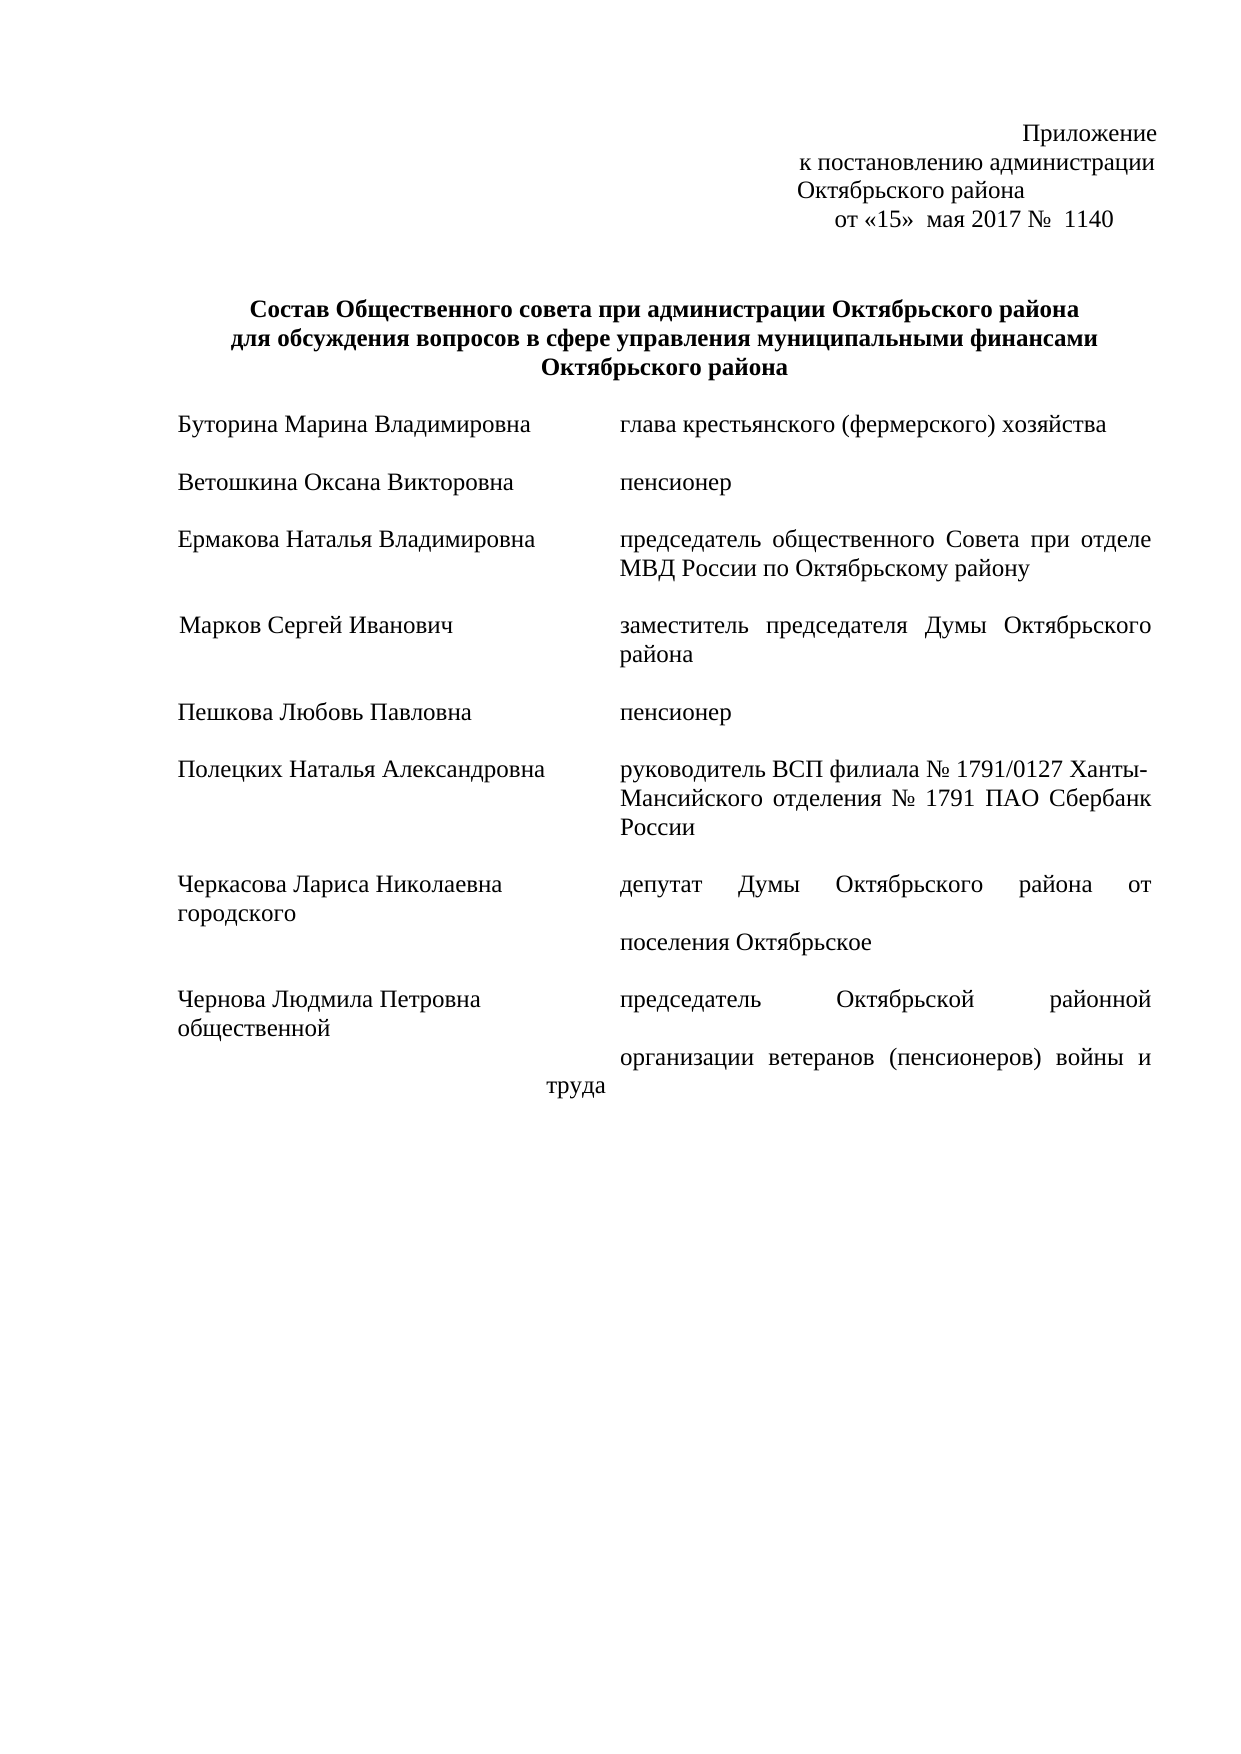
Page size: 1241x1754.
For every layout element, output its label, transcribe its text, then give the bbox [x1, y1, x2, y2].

text для обсуждения вопросов в сфере управления муниципальными финансами Октябрьского района [177, 323, 1152, 381]
text Ермакова Наталья Владимировна председатель общественного Совета при отделе МВД России по Октябрьскому району [177, 524, 1152, 582]
text поселения Октябрьское [546, 927, 1152, 956]
text Ветошкина Оксана Викторовна пенсионер [177, 467, 1152, 496]
text Пешкова Любовь Павловна пенсионер [177, 697, 1152, 726]
text Черкасова Лариса Николаевна депутат Думы Октябрьского района от городского [177, 869, 1152, 927]
text Полецких Наталья Александровна руководитель ВСП филиала № 1791/0127 Ханты- [177, 754, 1152, 783]
text Мансийского отделения № 1791 ПАО Сбербанк России [620, 783, 1152, 841]
text Чернова Людмила Петровна председатель Октябрьской районной общественной [177, 984, 1152, 1042]
text Буторина Марина Владимировна глава крестьянского (фермерского) хозяйства [177, 409, 1152, 438]
text Состав Общественного совета при администрации Октябрьского района [177, 294, 1152, 323]
text организации ветеранов (пенсионеров) войны и труда [546, 1042, 1152, 1099]
table_header Приложение к постановлению администрации Октябрьского района от «15» мая 2017 № 1140 [679, 118, 1181, 294]
text Марков Сергей Иванович заместитель председателя Думы Октябрьского района [179, 611, 1152, 668]
